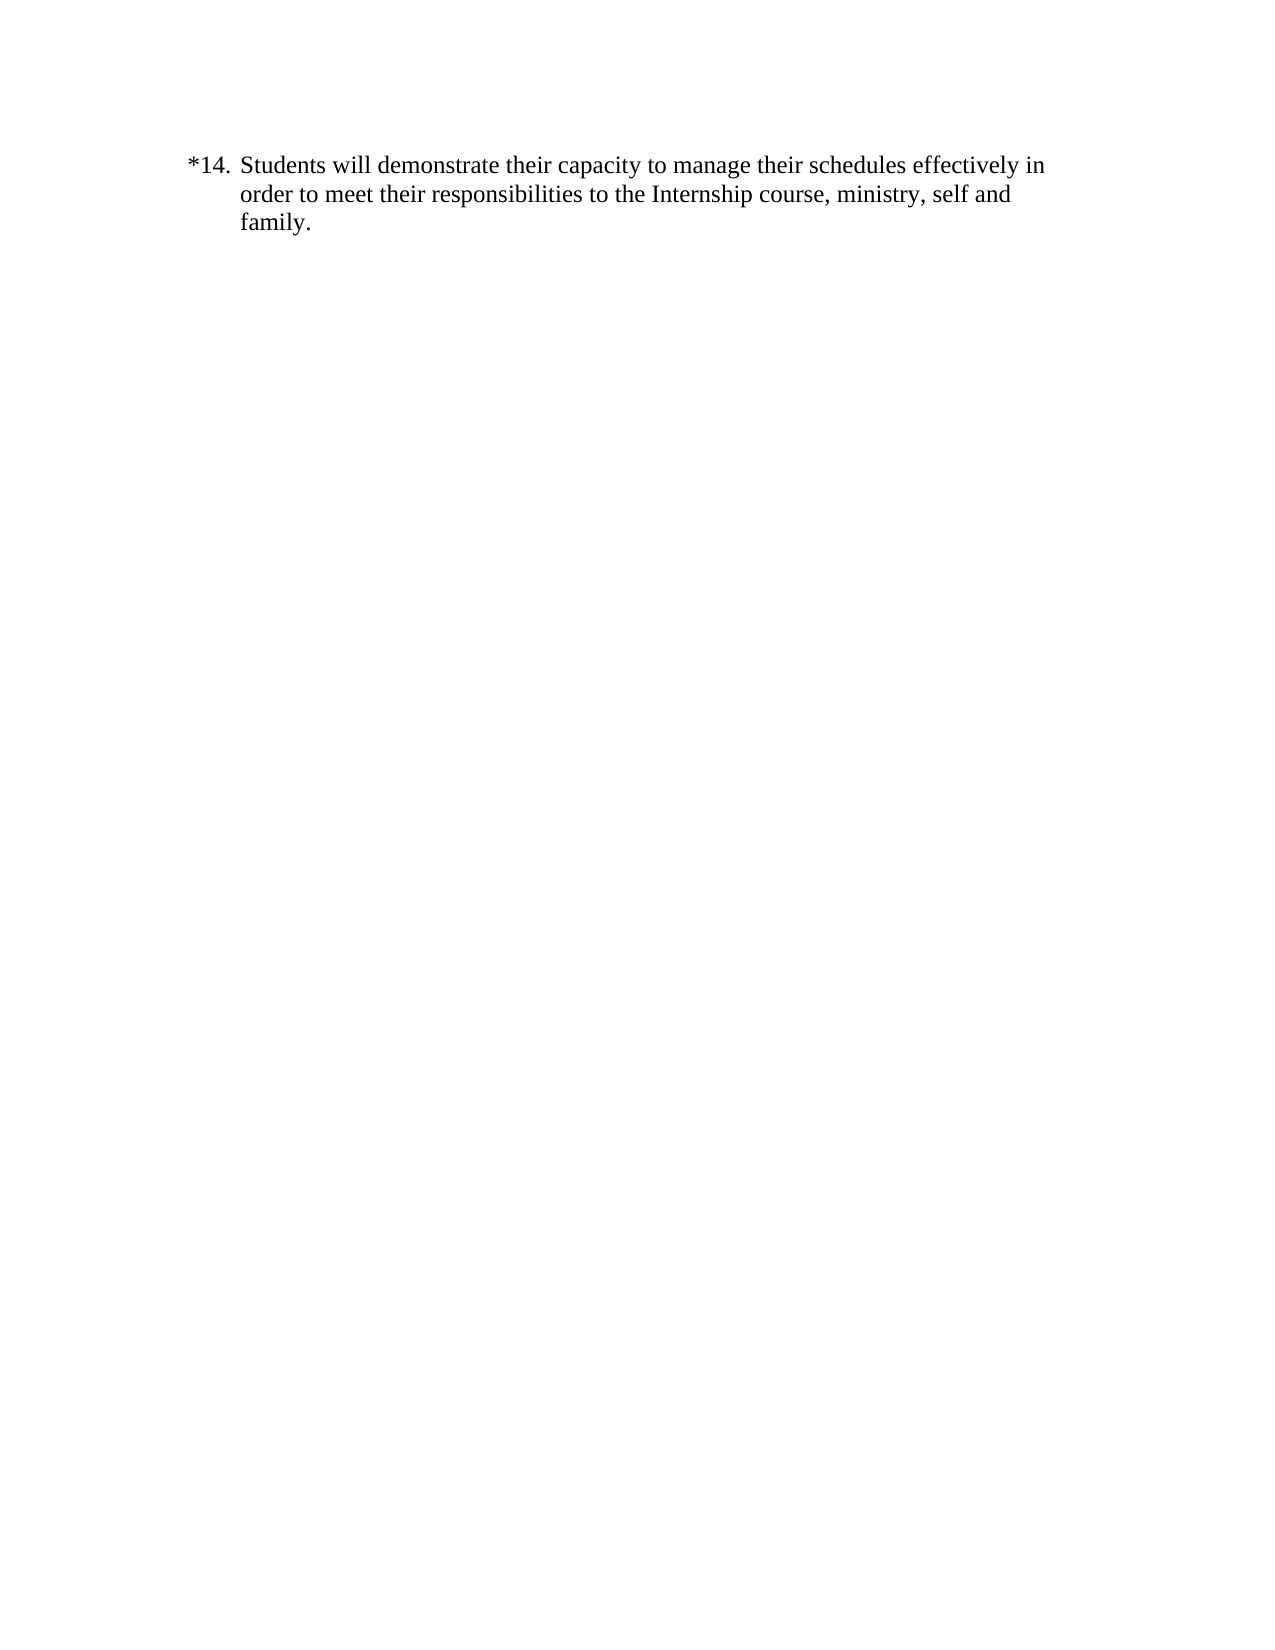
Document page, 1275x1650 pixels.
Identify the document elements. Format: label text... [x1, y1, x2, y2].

text *14. Students will demonstrate their capacity to manage their schedules effectively in order to meet their responsibilities to the Internship course, ministry, self and family. [187, 150, 1087, 236]
